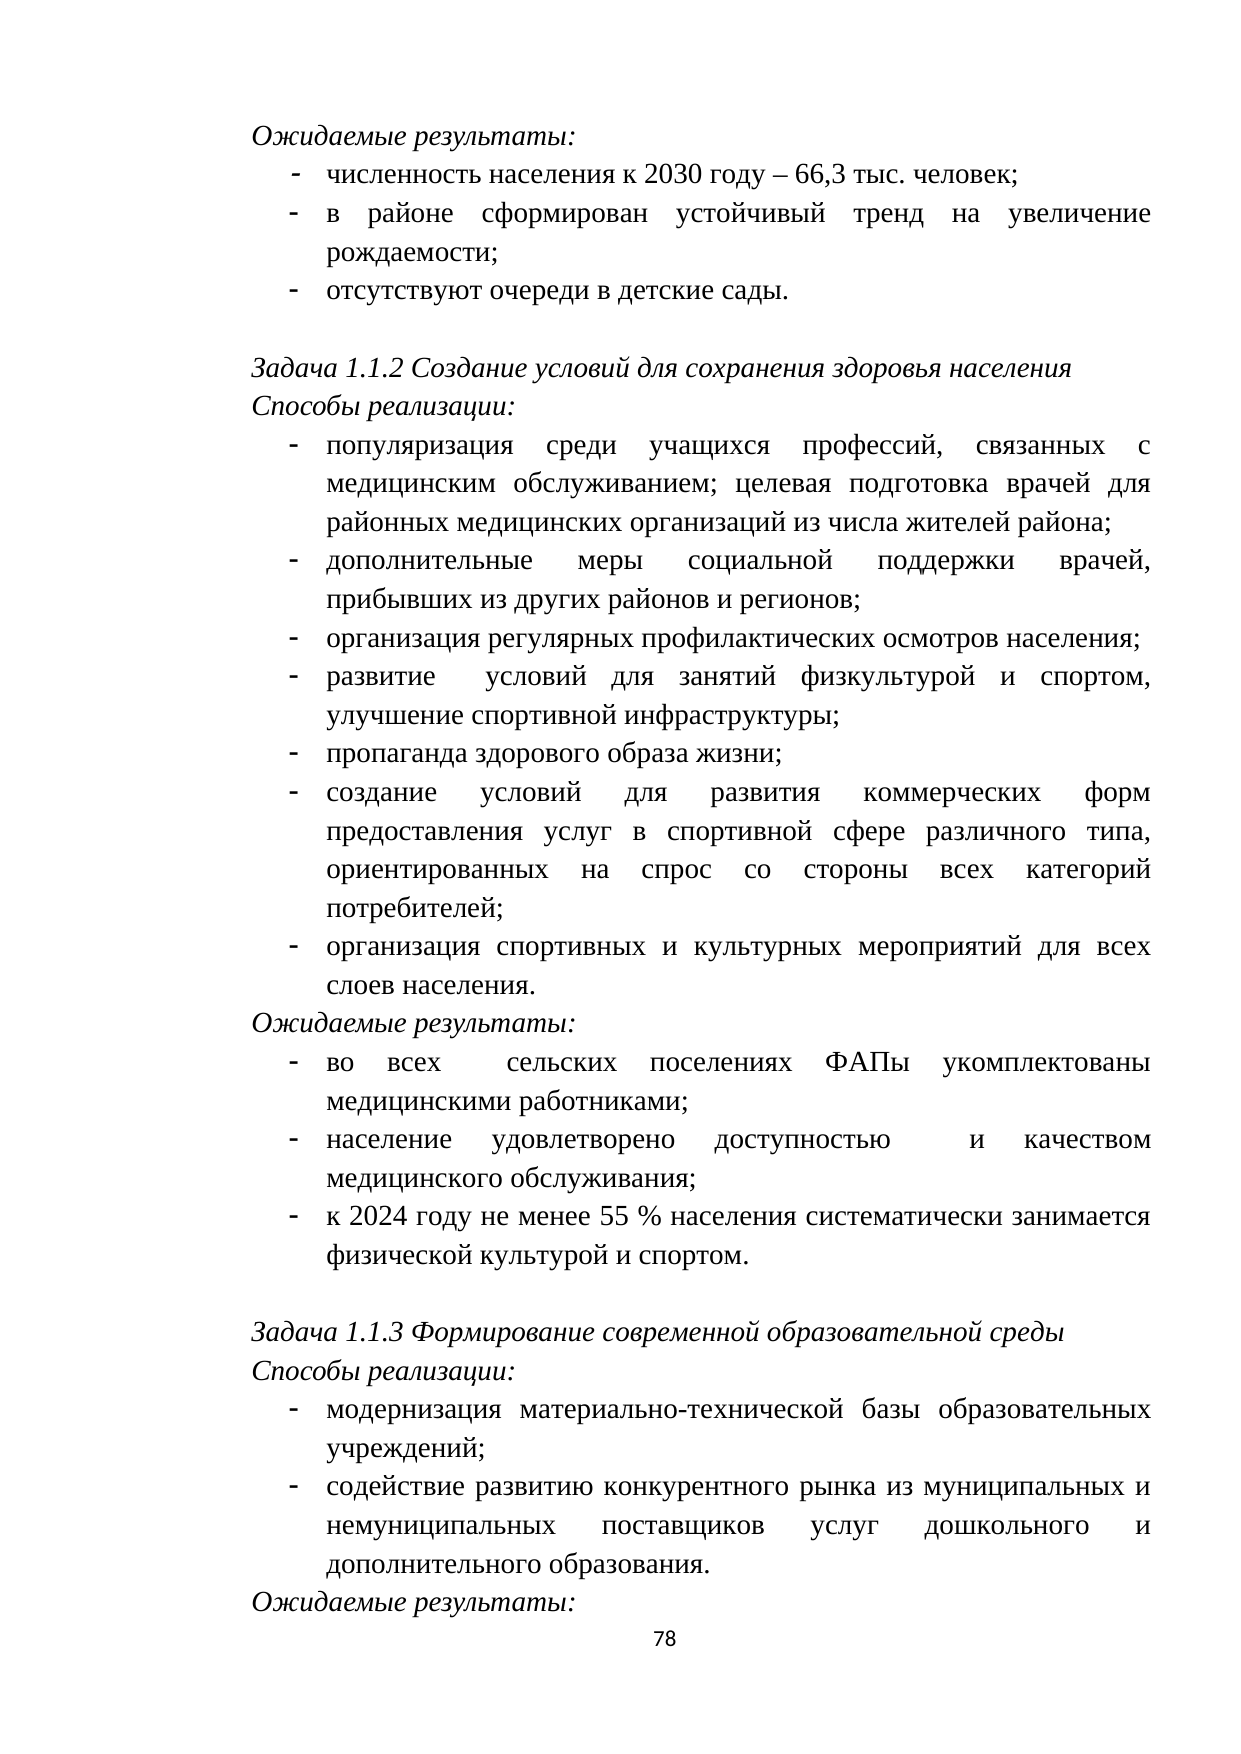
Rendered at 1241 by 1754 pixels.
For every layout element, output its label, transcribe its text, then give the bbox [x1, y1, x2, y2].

list модернизация материально-технической базы образовательных учреждений; [288, 1391, 1152, 1463]
list содействие развитию конкурентного рынка из муниципальных и немуниципальных поставщиков услуг дошкольного и дополнительного образования. [288, 1468, 1152, 1579]
list отсутствуют очереди в детские сады. [288, 272, 1152, 306]
list развитие условий для занятий физкультурой и спортом, улучшение спортивной инфраструктуры; [288, 658, 1152, 731]
list в районе сформирован устойчивый тренд на увеличение рождаемости; [288, 195, 1152, 267]
text Задача 1.1.3 Формирование современной образовательной среды [177, 1314, 1152, 1348]
list население удовлетворено доступностью и качеством медицинского обслуживания; [288, 1121, 1152, 1193]
text Ожидаемые результаты: [177, 1006, 1152, 1039]
list численность населения к 2030 году – 66,3 тыс. человек; [288, 157, 1152, 190]
text Ожидаемые результаты: [177, 1584, 1152, 1618]
text Способы реализации: [177, 1353, 1152, 1386]
list пропаганда здорового образа жизни; [288, 736, 1152, 769]
list во всех сельских поселениях ФАПы укомплектованы медицинскими работниками; [288, 1044, 1152, 1116]
text Способы реализации: [177, 388, 1152, 422]
list к 2024 году не менее 55 % населения систематически занимается физической культурой и спортом. [288, 1198, 1152, 1271]
text Задача 1.1.2 Создание условий для сохранения здоровья населения [177, 350, 1152, 383]
list создание условий для развития коммерческих форм предоставления услуг в спортивной сфере различного типа, ориентированных на спрос со стороны всех категорий потребителей; [288, 774, 1152, 923]
list организация регулярных профилактических осмотров населения; [288, 620, 1152, 653]
text Ожидаемые результаты: [177, 118, 1152, 152]
list дополнительные меры социальной поддержки врачей, прибывших из других районов и регионов; [288, 542, 1152, 615]
list популяризация среди учащихся профессий, связанных с медицинским обслуживанием; целевая подготовка врачей для районных медицинских организаций из числа жителей района; [288, 427, 1152, 537]
list организация спортивных и культурных мероприятий для всех слоев населения. [288, 928, 1152, 1001]
